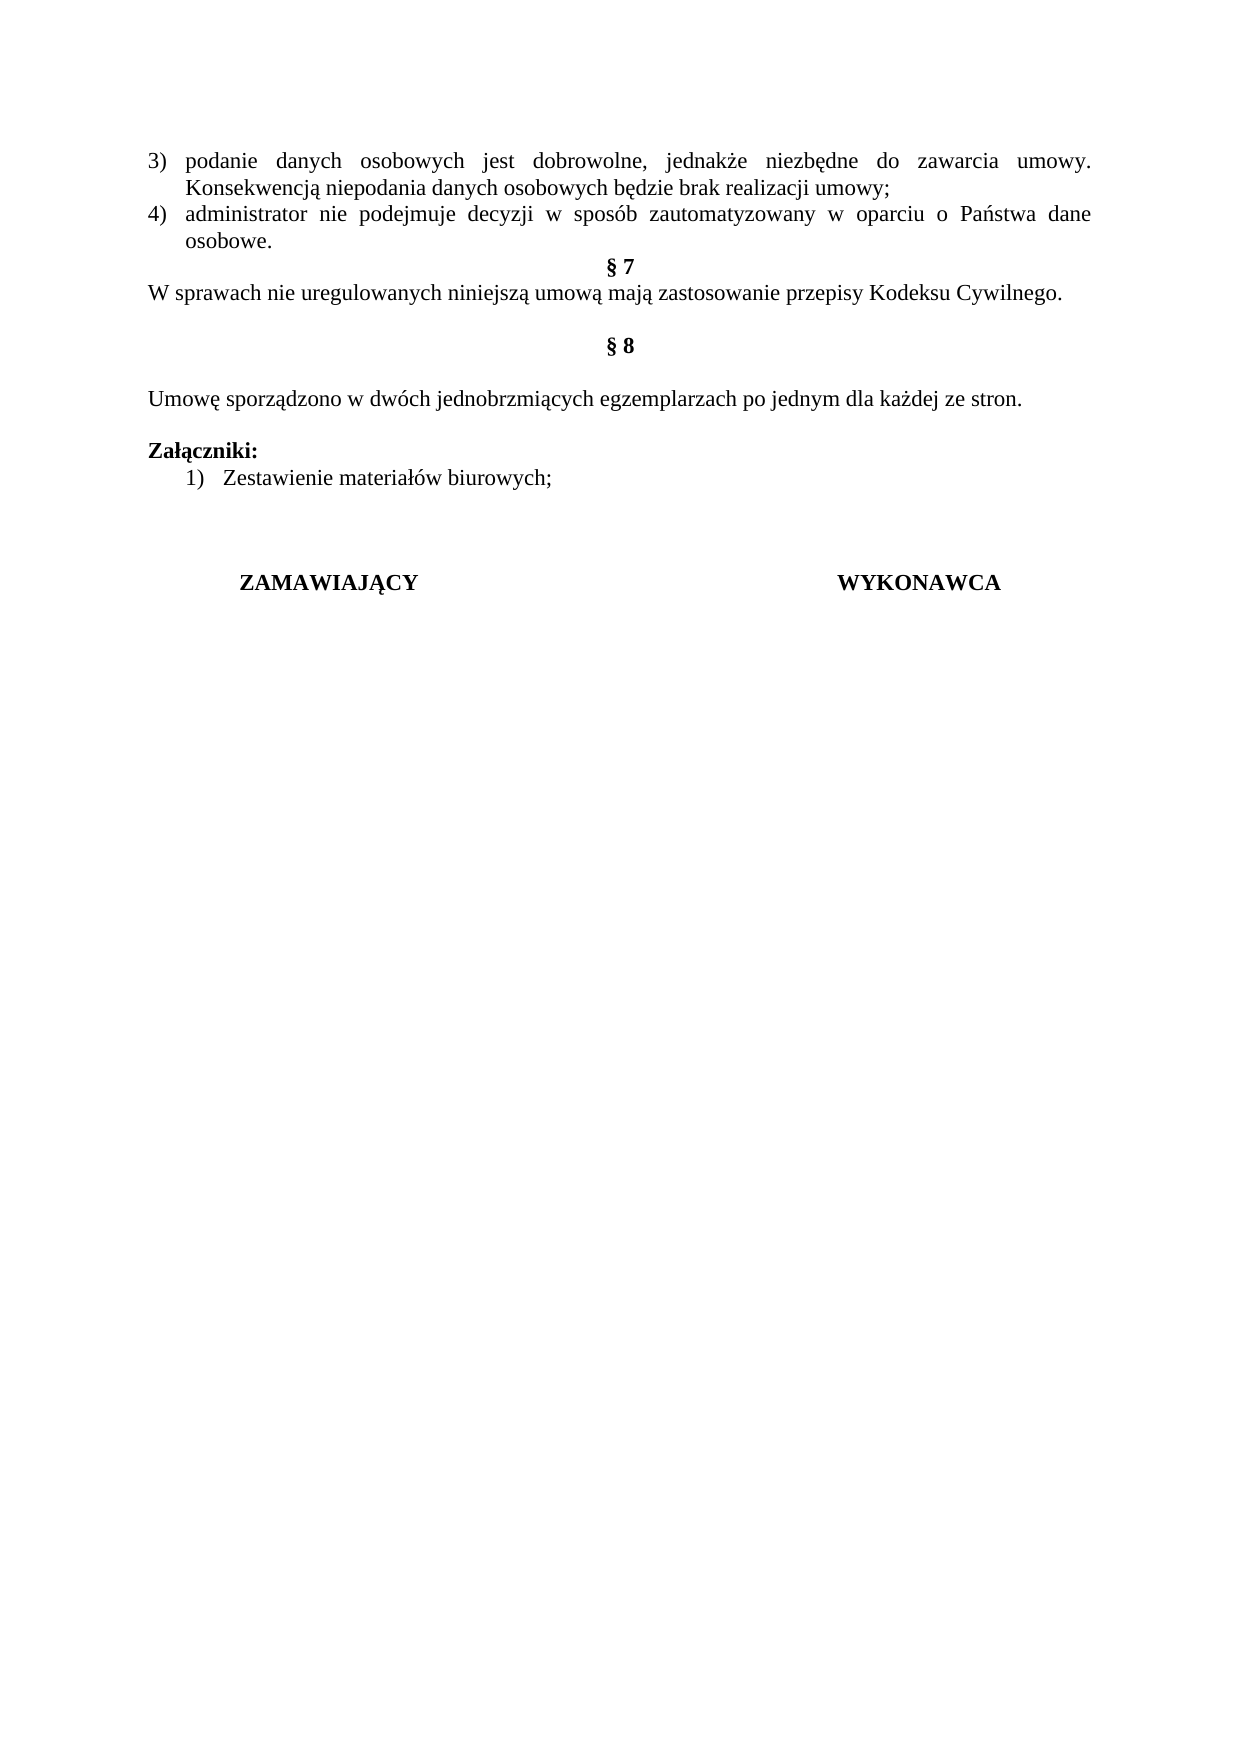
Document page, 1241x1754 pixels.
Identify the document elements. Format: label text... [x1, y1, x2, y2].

text § 7 [148, 253, 1093, 279]
list podanie danych osobowych jest dobrowolne, jednakże niezbędne do zawarcia umowy. Konsekwencją niepodania danych osobowych będzie brak realizacji umowy; [148, 148, 1093, 200]
text Załączniki: [148, 437, 1093, 464]
text ZAMAWIAJĄCY WYKONAWCA [148, 569, 1093, 596]
text § 8 [148, 332, 1093, 358]
text Umowę sporządzono w dwóch jednobrzmiących egzemplarzach po jednym dla każdej ze stron. [148, 385, 1093, 411]
list administrator nie podejmuje decyzji w sposób zautomatyzowany w oparciu o Państwa dane osobowe. [148, 200, 1093, 253]
list Zestawienie materiałów biurowych; [185, 464, 1093, 490]
text W sprawach nie uregulowanych niniejszą umową mają zastosowanie przepisy Kodeksu Cywilnego. [148, 279, 1093, 306]
